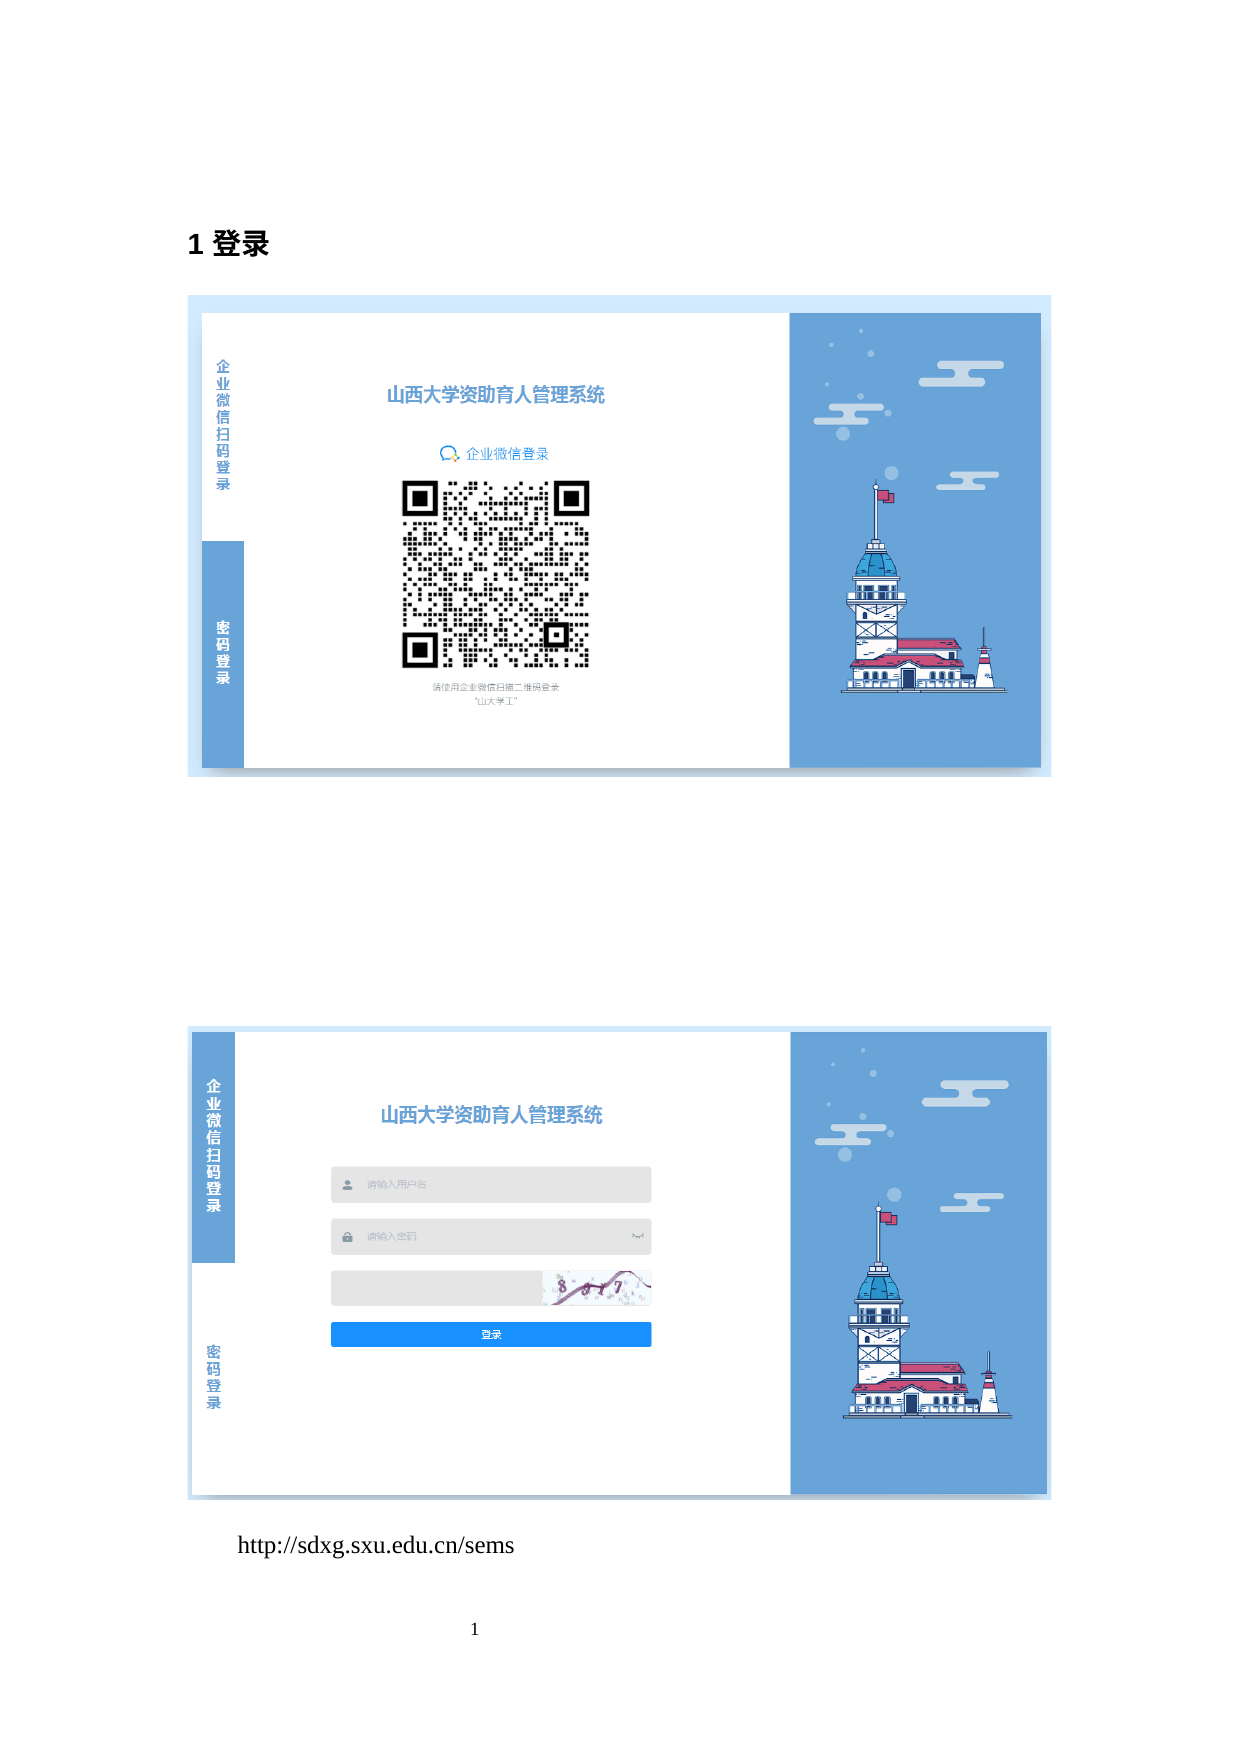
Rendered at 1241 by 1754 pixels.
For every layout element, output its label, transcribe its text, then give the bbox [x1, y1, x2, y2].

picture [187, 295, 1052, 777]
text http://sdxg.sxu.edu.cn/sems [187, 1528, 1053, 1561]
picture [187, 1026, 1052, 1500]
subtitle 1 登录 [187, 209, 1053, 274]
